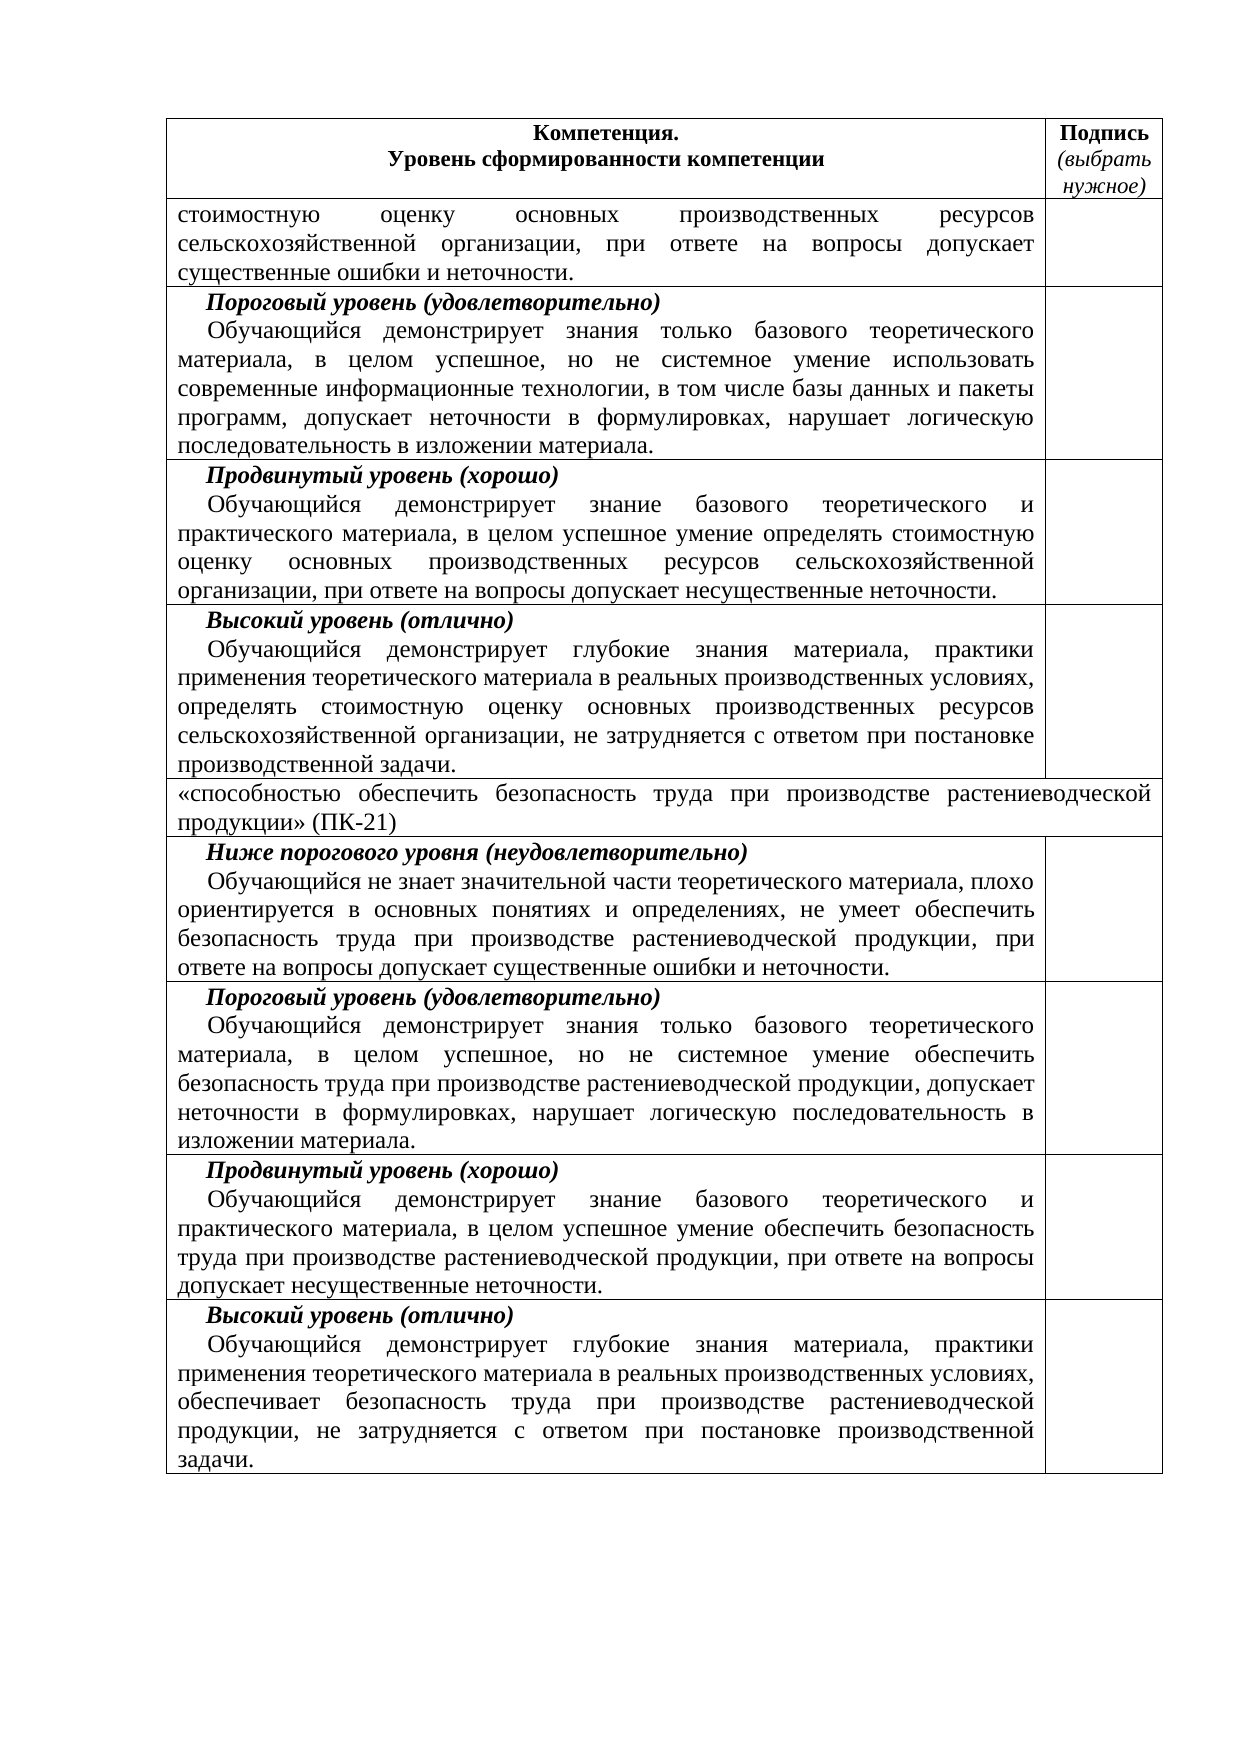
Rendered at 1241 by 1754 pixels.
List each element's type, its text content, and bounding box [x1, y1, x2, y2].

table_cell Высокий уровень (отлично) Обучающийся демонстрирует глубокие знания материала, практики применения теоретического материала в реальных производственных условиях, обеспечивает безопасность труда при производстве растениеводческой продукции, не затрудняется с ответом при постановке производственной задачи. [167, 1300, 1045, 1473]
table_cell [1046, 1300, 1162, 1473]
table_cell [1046, 837, 1162, 981]
table_cell Пороговый уровень (удовлетворительно) Обучающийся демонстрирует знания только базового теоретического материала, в целом успешное, но не системное умение обеспечить безопасность труда при производстве растениеводческой продукции, допускает неточности в формулировках, нарушает логическую последовательность в изложении материала. [167, 982, 1045, 1154]
table_header Компетенция. Уровень сформированности компетенции [167, 119, 1045, 198]
table_cell [1046, 199, 1162, 286]
table_cell Пороговый уровень (удовлетворительно) Обучающийся демонстрирует знания только базового теоретического материала, в целом успешное, но не системное умение использовать современные информационные технологии, в том числе базы данных и пакеты программ, допускает неточности в формулировках, нарушает логическую последовательность в изложении материала. [167, 287, 1045, 459]
table_cell Продвинутый уровень (хорошо) Обучающийся демонстрирует знание базового теоретического и практического материала, в целом успешное умение обеспечить безопасность труда при производстве растениеводческой продукции, при ответе на вопросы допускает несущественные неточности. [167, 1155, 1045, 1299]
table_cell Продвинутый уровень (хорошо) Обучающийся демонстрирует знание базового теоретического и практического материала, в целом успешное умение определять стоимостную оценку основных производственных ресурсов сельскохозяйственной организации, при ответе на вопросы допускает несущественные неточности. [167, 460, 1045, 604]
table_cell [1046, 1155, 1162, 1299]
table_cell Ниже порогового уровня (неудовлетворительно) Обучающийся не знает значительной части теоретического материала, плохо ориентируется в основных понятиях и определениях, не умеет обеспечить безопасность труда при производстве растениеводческой продукции, при ответе на вопросы допускает существенные ошибки и неточности. [167, 837, 1045, 981]
table_cell «способностью обеспечить безопасность труда при производстве растениеводческой продукции» (ПК-21) [397, 779, 1162, 836]
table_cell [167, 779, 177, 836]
table_cell [1046, 460, 1162, 604]
table_cell [1046, 605, 1162, 777]
table_cell Высокий уровень (отлично) Обучающийся демонстрирует глубокие знания материала, практики применения теоретического материала в реальных производственных условиях, определять стоимостную оценку основных производственных ресурсов сельскохозяйственной организации, не затрудняется с ответом при постановке производственной задачи. [167, 605, 1045, 777]
table_header Подпись (выбрать нужное) [1046, 119, 1162, 198]
table_cell [1046, 287, 1162, 459]
table_cell [1046, 982, 1162, 1154]
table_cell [167, 199, 1045, 286]
